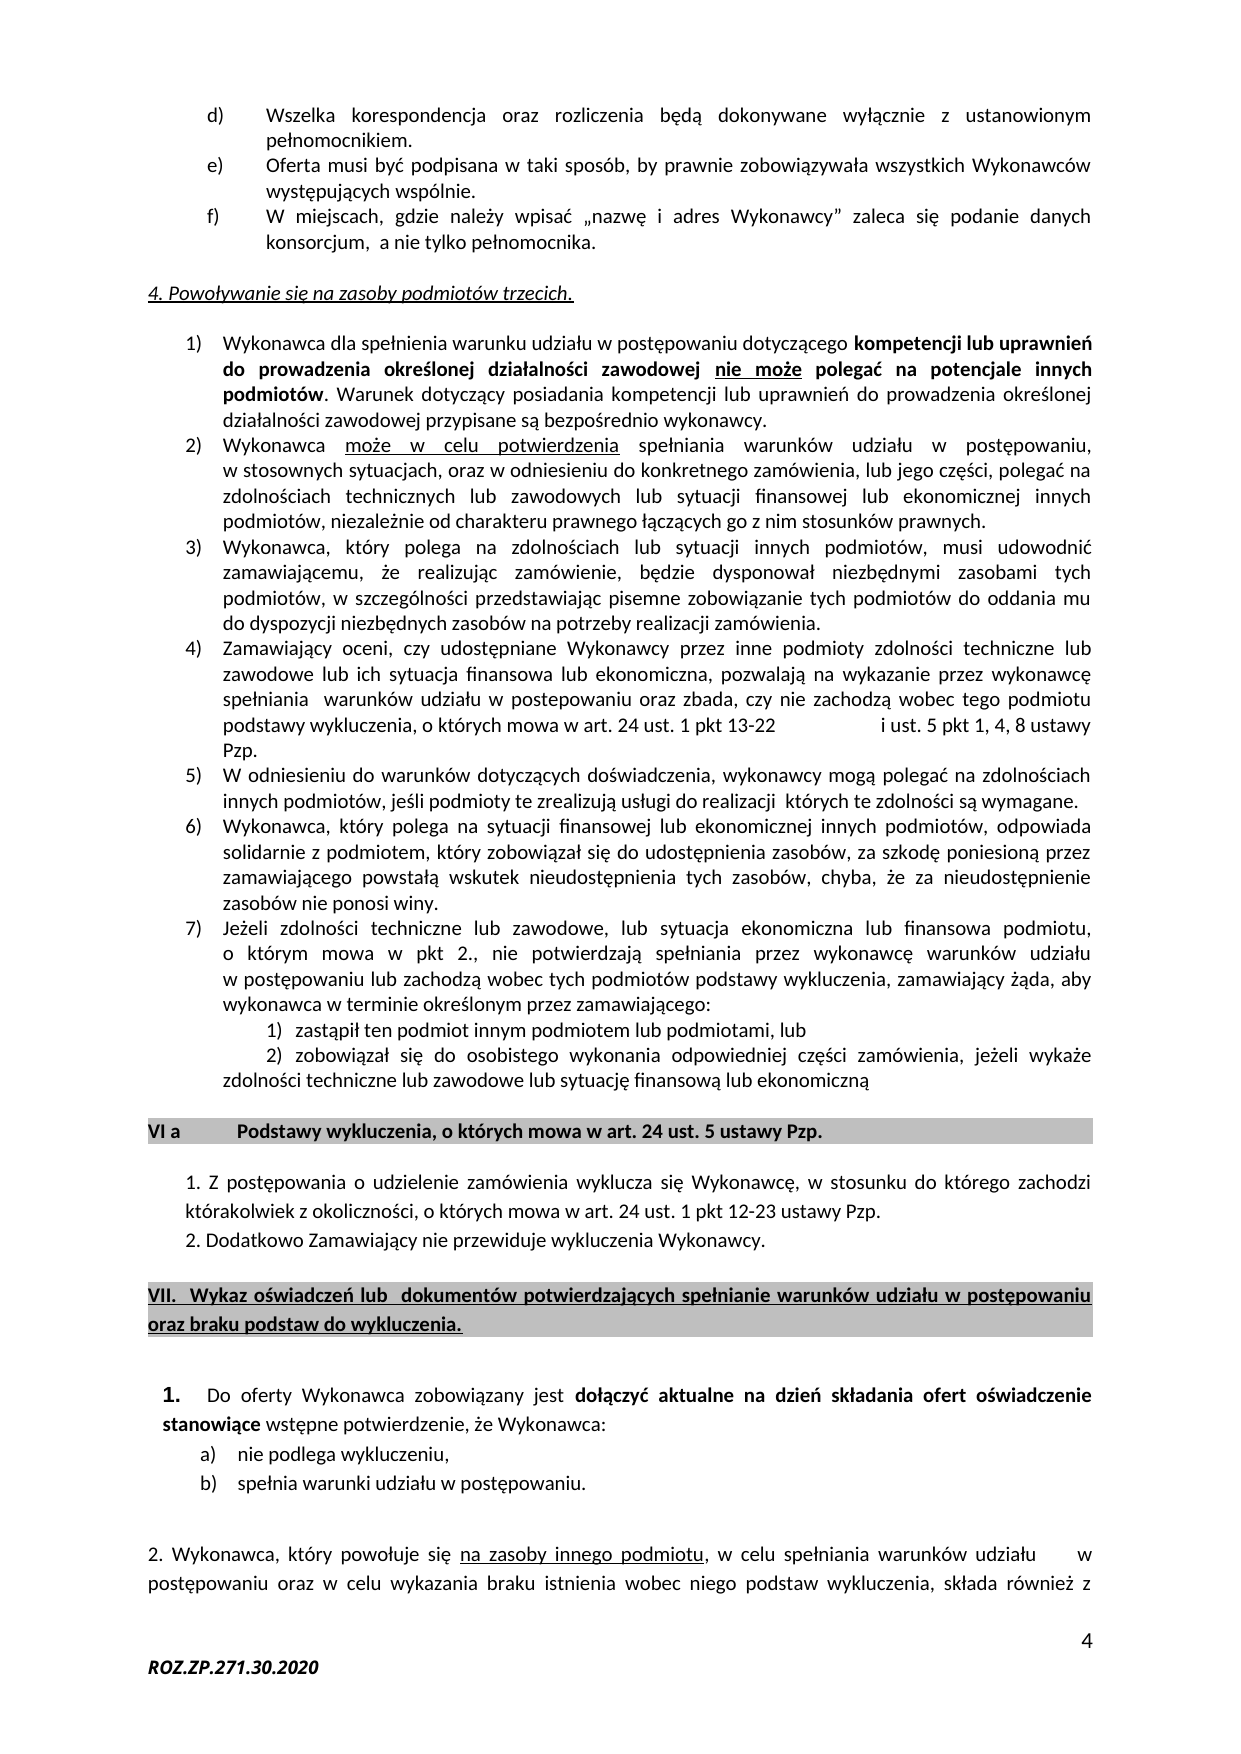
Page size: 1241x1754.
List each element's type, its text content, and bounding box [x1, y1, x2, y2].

list Zamawiający oceni, czy udostępniane Wykonawcy przez inne podmioty zdolności techniczne lub zawodowe lub ich sytuacja finansowa lub ekonomiczna, pozwalają na wykazanie przez wykonawcę spełniania warunków udziału w postepowaniu oraz zbada, czy nie zachodzą wobec tego podmiotu podstawy wykluczenia, o których mowa w art. 24 ust. 1 pkt 13-22 i ust. 5 pkt 1, 4, 8 ustawy Pzp. [185, 636, 1093, 763]
text 2. Dodatkowo Zamawiający nie przewiduje wykluczenia Wykonawcy. [185, 1228, 1093, 1253]
text 1. Z postępowania o udzielenie zamówienia wyklucza się Wykonawcę, w stosunku do którego zachodzi którakolwiek z okoliczności, o których mowa w art. 24 ust. 1 pkt 12-23 ustawy Pzp. [185, 1169, 1093, 1224]
list Do oferty Wykonawca zobowiązany jest dołączyć aktualne na dzień składania ofert oświadczenie stanowiące wstępne potwierdzenie, że Wykonawca: [162, 1382, 1093, 1437]
text 4. Powoływanie się na zasoby podmiotów trzecich. [148, 280, 1093, 305]
list Wykonawca, który polega na zdolnościach lub sytuacji innych podmiotów, musi udowodnić zamawiającemu, że realizując zamówienie, będzie dysponował niezbędnymi zasobami tych podmiotów, w szczególności przedstawiając pisemne zobowiązanie tych podmiotów do oddania mu do dyspozycji niezbędnych zasobów na potrzeby realizacji zamówienia. [185, 534, 1093, 636]
list W miejscach, gdzie należy wpisać „nazwę i adres Wykonawcy” zaleca się podanie danych konsorcjum, a nie tylko pełnomocnika. [207, 203, 1093, 254]
list W odniesieniu do warunków dotyczących doświadczenia, wykonawcy mogą polegać na zdolnościach innych podmiotów, jeśli podmioty te zrealizują usługi do realizacji których te zdolności są wymagane. [185, 763, 1093, 813]
list Wykonawca może w celu potwierdzenia spełniania warunków udziału w postępowaniu, w stosownych sytuacjach, oraz w odniesieniu do konkretnego zamówienia, lub jego części, polegać na zdolnościach technicznych lub zawodowych lub sytuacji finansowej lub ekonomicznej innych podmiotów, niezależnie od charakteru prawnego łączących go z nim stosunków prawnych. [185, 432, 1093, 534]
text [148, 1541, 1093, 1595]
list Wszelka korespondencja oraz rozliczenia będą dokonywane wyłącznie z ustanowionym pełnomocnikiem. [207, 102, 1093, 153]
list nie podlega wykluczeniu, [200, 1441, 1093, 1466]
list spełnia warunki udziału w postępowaniu. [200, 1470, 1093, 1495]
list Wykonawca dla spełnienia warunku udziału w postępowaniu dotyczącego kompetencji lub uprawnień do prowadzenia określonej działalności zawodowej nie może polegać na potencjale innych podmiotów. Warunek dotyczący posiadania kompetencji lub uprawnień do prowadzenia określonej działalności zawodowej przypisane są bezpośrednio wykonawcy. [185, 331, 1093, 432]
list Jeżeli zdolności techniczne lub zawodowe, lub sytuacja ekonomiczna lub finansowa podmiotu, o którym mowa w pkt 2., nie potwierdzają spełniania przez wykonawcę warunków udziału w postępowaniu lub zachodzą wobec tych podmiotów podstawy wykluczenia, zamawiający żąda, aby wykonawca w terminie określonym przez zamawiającego: [185, 915, 1093, 1017]
list Wykonawca, który polega na sytuacji finansowej lub ekonomicznej innych podmiotów, odpowiada solidarnie z podmiotem, który zobowiązał się do udostępnienia zasobów, za szkodę poniesioną przez zamawiającego powstałą wskutek nieudostępnienia tych zasobów, chyba, że za nieudostępnienie zasobów nie ponosi winy. [185, 813, 1093, 915]
list zastąpił ten podmiot innym podmiotem lub podmiotami, lub [223, 1017, 1093, 1042]
text VI a Podstawy wykluczenia, o których mowa w art. 24 ust. 5 ustawy Pzp. [148, 1118, 1093, 1144]
list Oferta musi być podpisana w taki sposób, by prawnie zobowiązywała wszystkich Wykonawców występujących wspólnie. [207, 153, 1093, 203]
text VII. Wykaz oświadczeń lub dokumentów potwierdzających spełnianie warunków udziału w postępowaniu oraz braku podstaw do wykluczenia. [148, 1282, 1093, 1337]
list zobowiązał się do osobistego wykonania odpowiedniej części zamówienia, jeżeli wykaże zdolności techniczne lub zawodowe lub sytuację finansową lub ekonomiczną [223, 1042, 1093, 1093]
